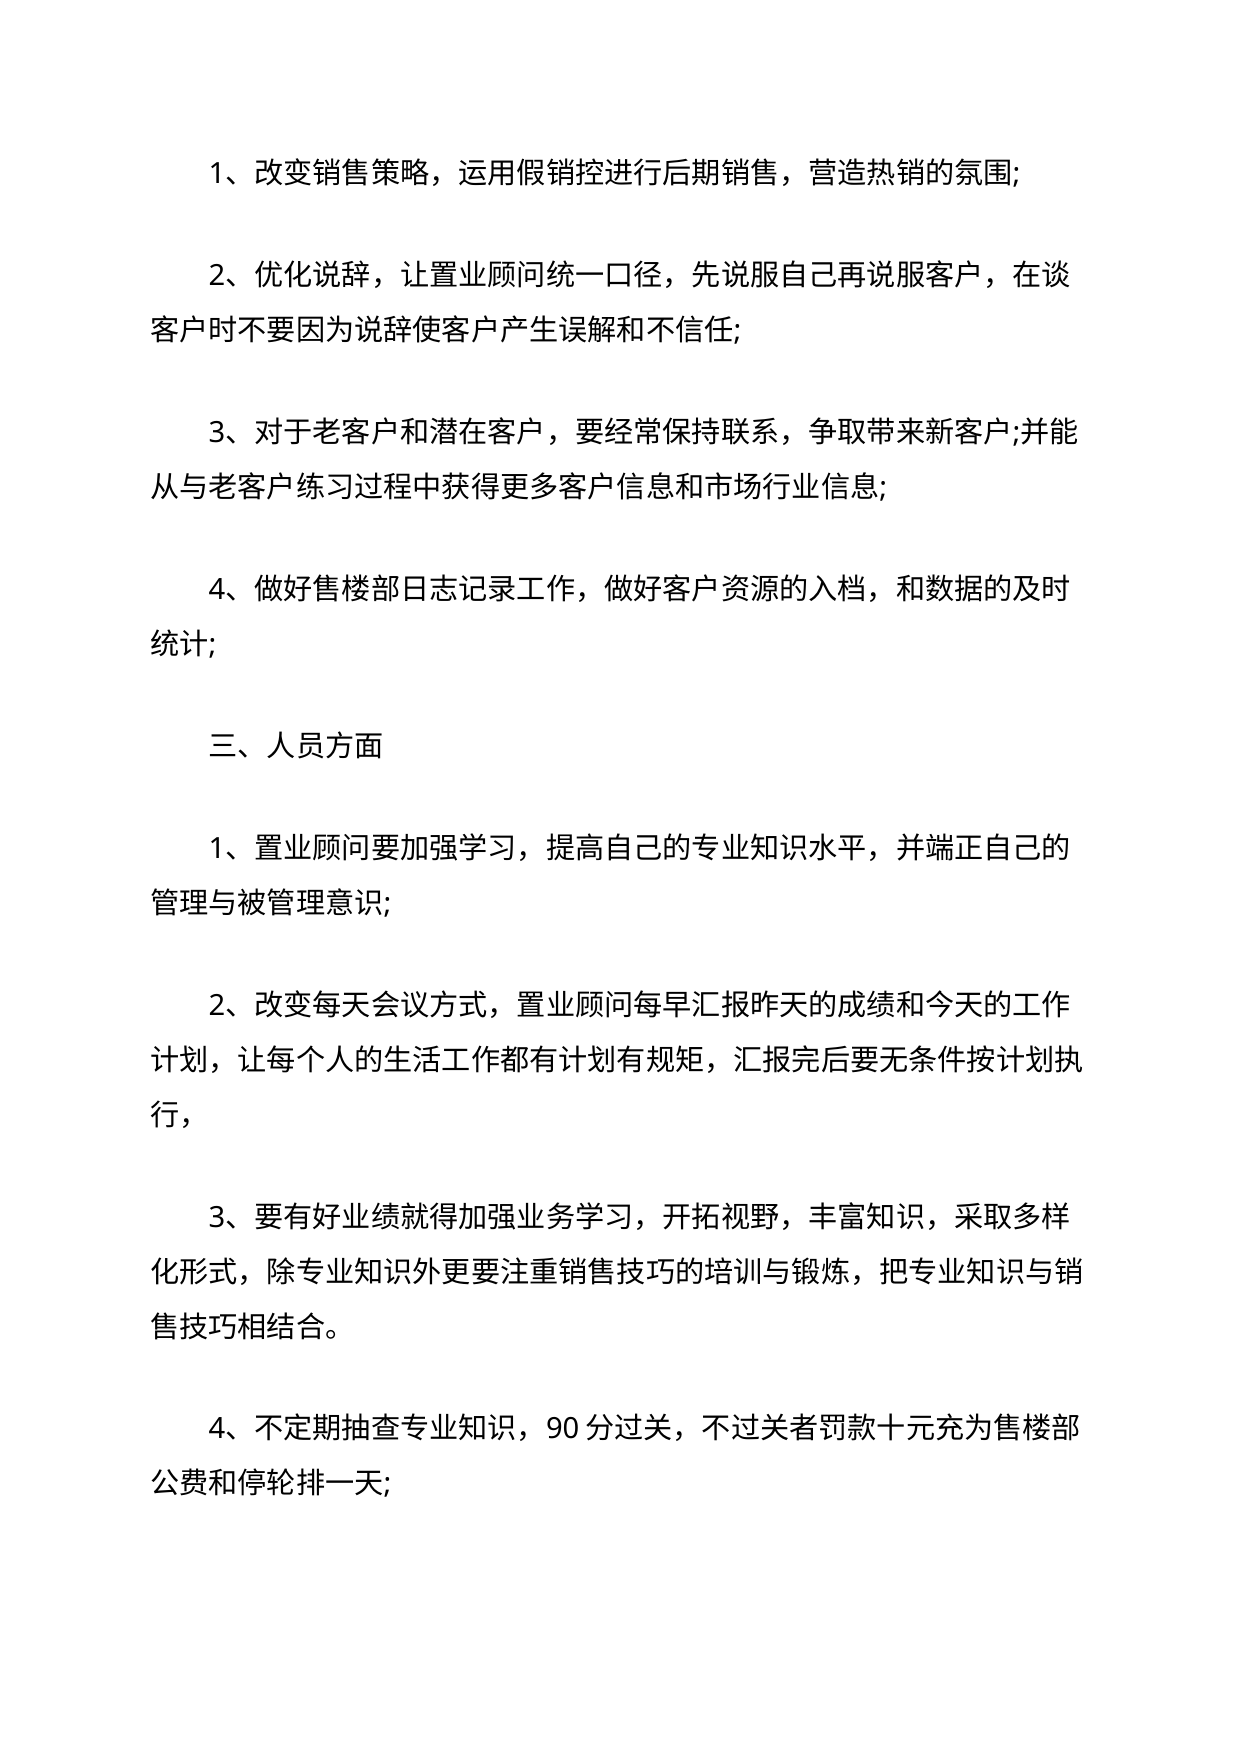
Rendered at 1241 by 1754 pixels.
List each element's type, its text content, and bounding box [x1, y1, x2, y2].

text 1、改变销售策略，运用假销控进行后期销售，营造热销的氛围; [150, 150, 1090, 192]
text 3、要有好业绩就得加强业务学习，开拓视野，丰富知识，采取多样化形式，除专业知识外更要注重销售技巧的培训与锻炼，把专业知识与销售技巧相结合。 [150, 1193, 1090, 1346]
text 2、优化说辞，让置业顾问统一口径，先说服自己再说服客户，在谈客户时不要因为说辞使客户产生误解和不信任; [150, 252, 1090, 349]
text 4、不定期抽查专业知识，90分过关，不过关者罚款十元充为售楼部公费和停轮排一天; [150, 1405, 1090, 1502]
text 1、置业顾问要加强学习，提高自己的专业知识水平，并端正自己的管理与被管理意识; [150, 825, 1090, 922]
text 2、改变每天会议方式，置业顾问每早汇报昨天的成绩和今天的工作计划，让每个人的生活工作都有计划有规矩，汇报完后要无条件按计划执行， [150, 982, 1090, 1134]
text 4、做好售楼部日志记录工作，做好客户资源的入档，和数据的及时统计; [150, 566, 1090, 663]
text 3、对于老客户和潜在客户，要经常保持联系，争取带来新客户;并能从与老客户练习过程中获得更多客户信息和市场行业信息; [150, 409, 1090, 506]
text 三、人员方面 [150, 723, 1090, 765]
